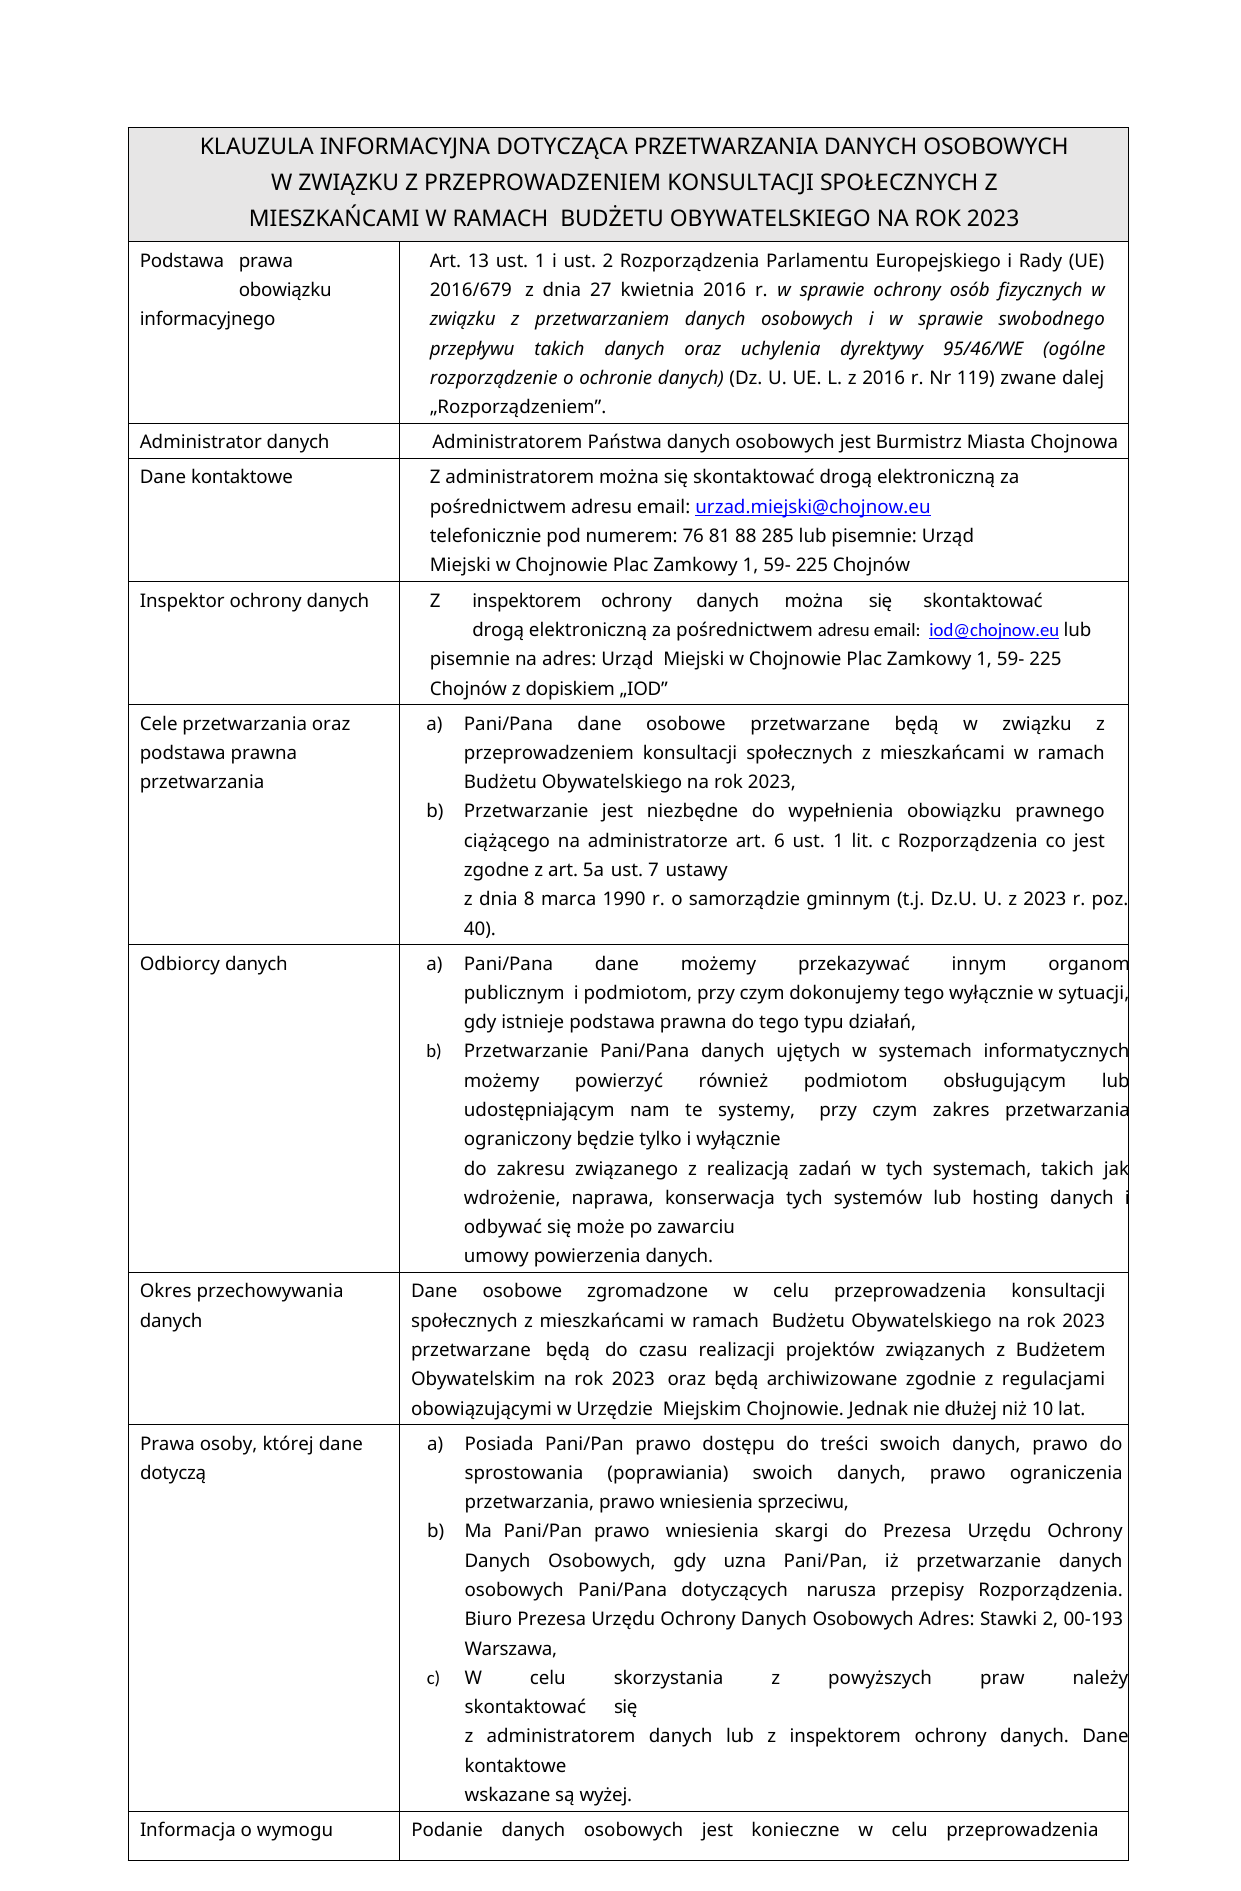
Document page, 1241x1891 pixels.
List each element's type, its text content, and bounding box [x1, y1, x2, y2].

table_header KLAUZULA INFORMACYJNA DOTYCZĄCA PRZETWARZANIA DANYCH OSOBOWYCH W ZWIĄZKU Z PRZEPROWADZENIEM KONSULTACJI SPOŁECZNYCH Z MIESZKAŃCAMI W RAMACH BUDŻETU OBYWATELSKIEGO NA ROK 2023 [129, 128, 1128, 241]
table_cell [129, 1812, 399, 1860]
table_cell Administratorem Państwa danych osobowych jest Burmistrz Miasta Chojnowa [400, 424, 1128, 458]
table_cell Dane kontaktowe [129, 459, 399, 581]
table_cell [400, 1812, 1128, 1860]
table_cell Posiada Pani/Pan prawo dostępu do treści swoich danych, prawo do sprostowania (poprawiania) swoich danych, prawo ograniczenia przetwarzania, prawo wniesienia sprzeciwu, Ma Pani/Pan prawo wniesienia skargi do Prezesa Urzędu Ochrony Danych Osobowych, gdy uzna Pani/Pan, iż przetwarzanie danych osobowych Pani/Pana dotyczących narusza przepisy Rozporządzenia. Biuro Prezesa Urzędu Ochrony Danych Osobowych Adres: Stawki 2, 00-193 Warszawa, W celu skorzystania z powyższych praw należy skontaktować się z administratorem danych lub z inspektorem ochrony danych. Dane kontaktowe wskazane są wyżej. [400, 1425, 1128, 1811]
table_cell Cele przetwarzania oraz podstawa prawna przetwarzania [129, 705, 399, 944]
table_cell Dane osobowe zgromadzone w celu przeprowadzenia konsultacji społecznych z mieszkańcami w ramach Budżetu Obywatelskiego na rok 2023 przetwarzane będą do czasu realizacji projektów związanych z Budżetem Obywatelskim na rok 2023 oraz będą archiwizowane zgodnie z regulacjami obowiązującymi w Urzędzie Miejskim Chojnowie. Jednak nie dłużej niż 10 lat. [400, 1273, 1128, 1424]
table_cell Pani/Pana dane osobowe przetwarzane będą w związku z przeprowadzeniem konsultacji społecznych z mieszkańcami w ramach Budżetu Obywatelskiego na rok 2023, Przetwarzanie jest niezbędne do wypełnienia obowiązku prawnego ciążącego na administratorze art. 6 ust. 1 lit. c Rozporządzenia co jest zgodne z art. 5a ust. 7 ustawy z dnia 8 marca 1990 r. o samorządzie gminnym (t.j. Dz.U. U. z 2023 r. poz. 40). [400, 705, 1128, 944]
table_cell Prawa osoby, której dane dotyczą [129, 1425, 399, 1811]
table_cell Art. 13 ust. 1 i ust. 2 Rozporządzenia Parlamentu Europejskiego i Rady (UE) 2016/679 z dnia 27 kwietnia 2016 r. w sprawie ochrony osób fizycznych w związku z przetwarzaniem danych osobowych i w sprawie swobodnego przepływu takich danych oraz uchylenia dyrektywy 95/46/WE (ogólne rozporządzenie o ochronie danych) (Dz. U. UE. L. z 2016 r. Nr 119) zwane dalej „Rozporządzeniem”. [400, 242, 1128, 423]
table_cell Odbiorcy danych [129, 945, 399, 1272]
table_cell Podstawa prawa obowiązku informacyjnego [129, 242, 399, 423]
table_cell Okres przechowywania danych [129, 1273, 399, 1424]
table_cell Inspektor ochrony danych [129, 582, 399, 704]
table_cell Z administratorem można się skontaktować drogą elektroniczną za pośrednictwem adresu email: urzad.miejski@chojnow.eu telefonicznie pod numerem: 76 81 88 285 lub pisemnie: Urząd Miejski w Chojnowie Plac Zamkowy 1, 59- 225 Chojnów [400, 459, 1128, 581]
table_cell Pani/Pana dane możemy przekazywać innym organom publicznym i podmiotom, przy czym dokonujemy tego wyłącznie w sytuacji, gdy istnieje podstawa prawna do tego typu działań, Przetwarzanie Pani/Pana danych ujętych w systemach informatycznych możemy powierzyć również podmiotom obsługującym lub udostępniającym nam te systemy, przy czym zakres przetwarzania ograniczony będzie tylko i wyłącznie do zakresu związanego z realizacją zadań w tych systemach, takich jak wdrożenie, naprawa, konserwacja tych systemów lub hosting danych i odbywać się może po zawarciu umowy powierzenia danych. [400, 945, 1128, 1272]
table_cell Administrator danych [129, 424, 399, 458]
table_cell Z inspektorem ochrony danych można się skontaktować drogą elektroniczną za pośrednictwem adresu email: iod@chojnow.eu lub pisemnie na adres: Urząd Miejski w Chojnowie Plac Zamkowy 1, 59- 225 Chojnów z dopiskiem „IOD” [400, 582, 1128, 704]
